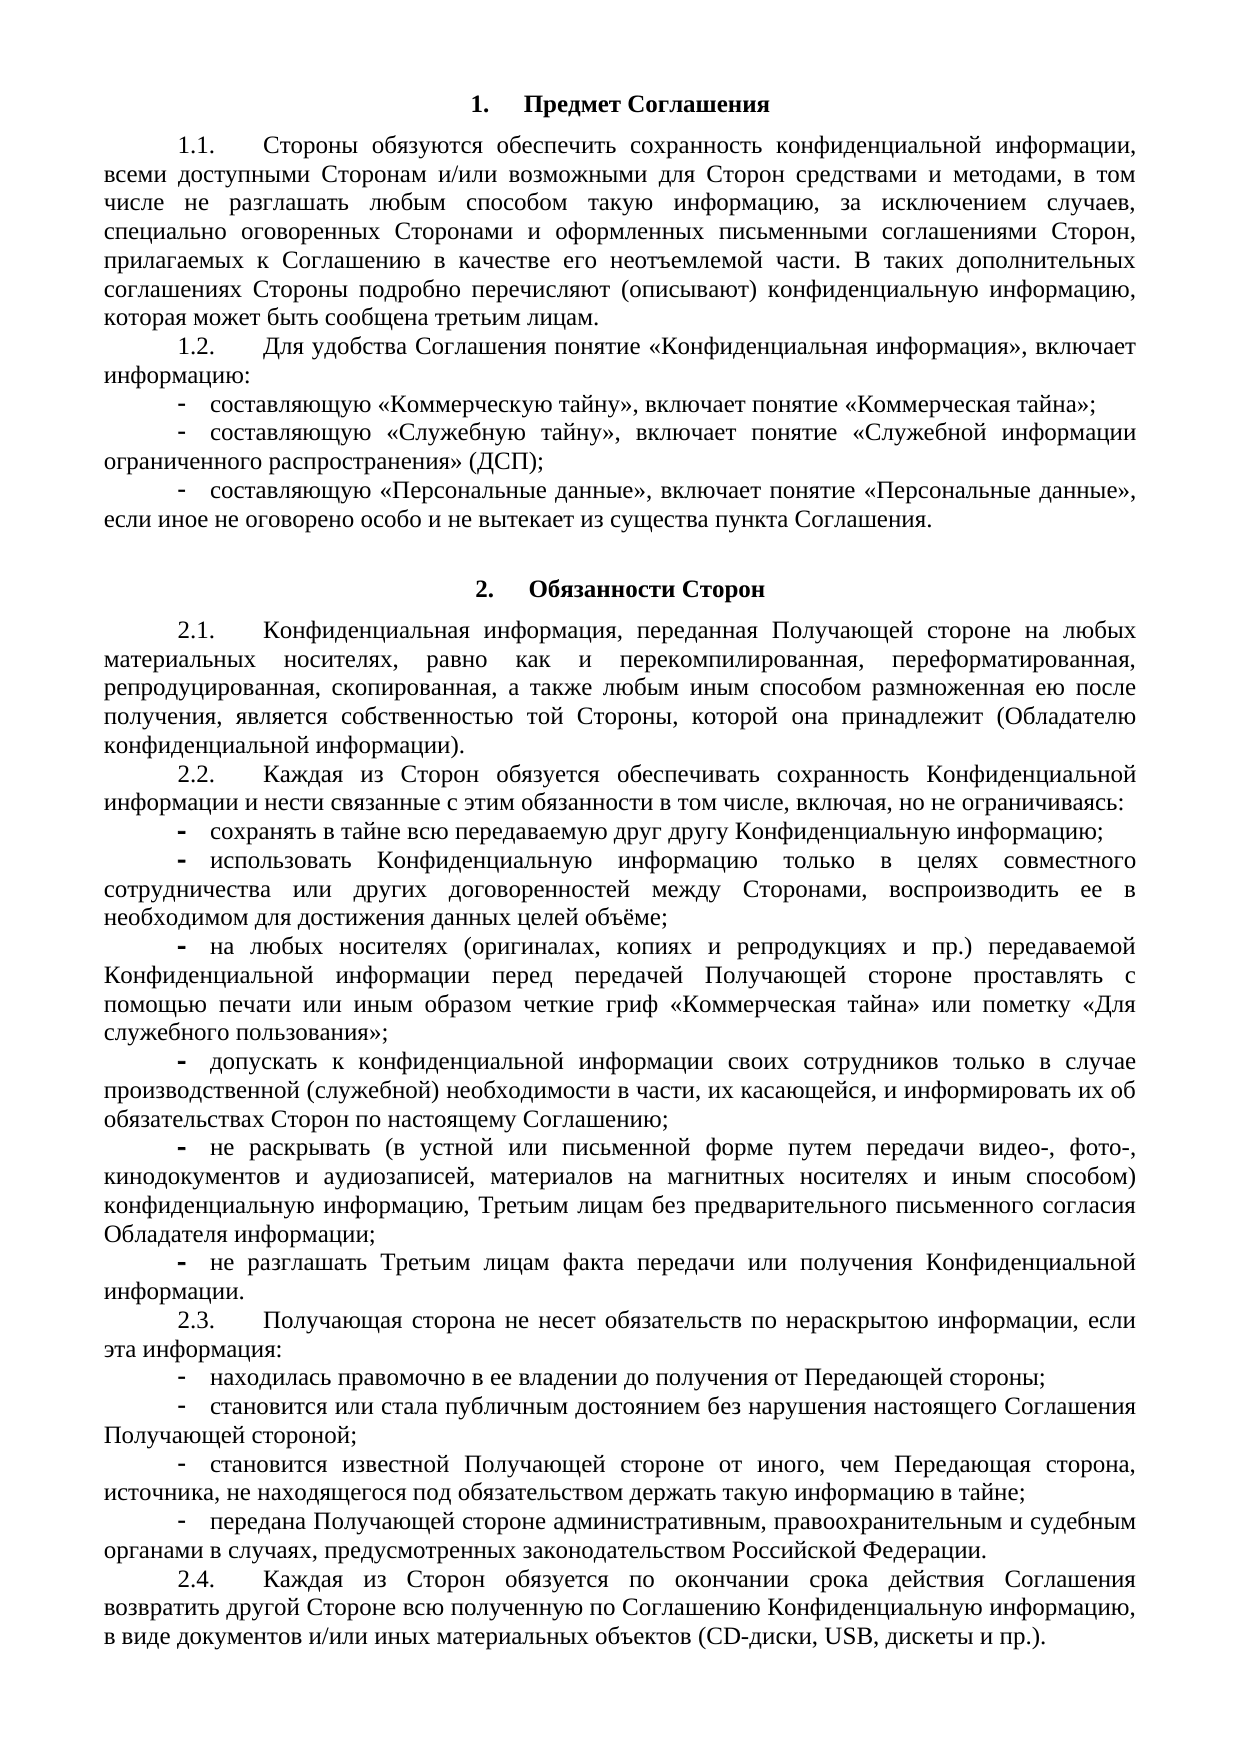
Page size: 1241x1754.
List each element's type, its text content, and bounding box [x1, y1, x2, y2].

list Стороны обязуются обеспечить сохранность конфиденциальной информации, всеми доступными Сторонам и/или возможными для Сторон средствами и методами, в том числе не разглашать любым способом такую информацию, за исключением случаев, специально оговоренных Сторонами и оформленных письменными соглашениями Сторон, прилагаемых к Соглашению в качестве его неотъемлемой части. В таких дополнительных соглашениях Стороны подробно перечисляют (описывают) конфиденциальную информацию, которая может быть сообщена третьим лицам. [103, 130, 1137, 331]
list составляющую «Служебную тайну», включает понятие «Служебной информации ограниченного распространения» (ДСП); [103, 417, 1137, 475]
list находилась правомочно в ее владении до получения от Передающей стороны; [103, 1362, 1137, 1391]
list Обязанности Сторон [103, 574, 1137, 602]
list сохранять в тайне всю передаваемую друг другу Конфиденциальную информацию; [103, 816, 1137, 845]
list становится или стала публичным достоянием без нарушения настоящего Соглашения Получающей стороной; [103, 1391, 1137, 1449]
list Получающая сторона не несет обязательств по нераскрытою информации, если эта информация: [103, 1305, 1137, 1362]
list не разглашать Третьим лицам факта передачи или получения Конфиденциальной информации. [103, 1247, 1137, 1305]
list составляющую «Персональные данные», включает понятие «Персональные данные», если иное не оговорено особо и не вытекает из существа пункта Соглашения. [103, 475, 1137, 532]
list Каждая из Сторон обязуется по окончании срока действия Соглашения возвратить другой Стороне всю полученную по Соглашению Конфиденциальную информацию, в виде документов и/или иных материальных объектов (CD-диски, USB, дискеты и пр.). [103, 1564, 1137, 1650]
list передана Получающей стороне административным, правоохранительным и судебным органами в случаях, предусмотренных законодательством Российской Федерации. [103, 1506, 1137, 1564]
list Для удобства Соглашения понятие «Конфиденциальная информация», включает информацию: [103, 331, 1137, 389]
list Предмет Соглашения [103, 89, 1137, 117]
list использовать Конфиденциальную информацию только в целях совместного сотрудничества или других договоренностей между Сторонами, воспроизводить ее в необходимом для достижения данных целей объёме; [103, 845, 1137, 931]
list Каждая из Сторон обязуется обеспечивать сохранность Конфиденциальной информации и нести связанные с этим обязанности в том числе, включая, но не ограничиваясь: [103, 759, 1137, 816]
list составляющую «Коммерческую тайну», включает понятие «Коммерческая тайна»; [103, 389, 1137, 417]
list становится известной Получающей стороне от иного, чем Передающая сторона, источника, не находящегося под обязательством держать такую информацию в тайне; [103, 1449, 1137, 1506]
list на любых носителях (оригиналах, копиях и репродукциях и пр.) передаваемой Конфиденциальной информации перед передачей Получающей стороне проставлять с помощью печати или иным образом четкие гриф «Коммерческая тайна» или пометку «Для служебного пользования»; [103, 931, 1137, 1046]
list Конфиденциальная информация, переданная Получающей стороне на любых материальных носителях, равно как и перекомпилированная, переформатированная, репродуцированная, скопированная, а также любым иным способом размноженная ею после получения, является собственностью той Стороны, которой она принадлежит (Обладателю конфиденциальной информации). [103, 615, 1137, 759]
list не раскрывать (в устной или письменной форме путем передачи видео-, фото-, кинодокументов и аудиозаписей, материалов на магнитных носителях и иным способом) конфиденциальную информацию, Третьим лицам без предварительного письменного согласия Обладателя информации; [103, 1132, 1137, 1247]
list допускать к конфиденциальной информации своих сотрудников только в случае производственной (служебной) необходимости в части, их касающейся, и информировать их об обязательствах Сторон по настоящему Соглашению; [103, 1046, 1137, 1132]
